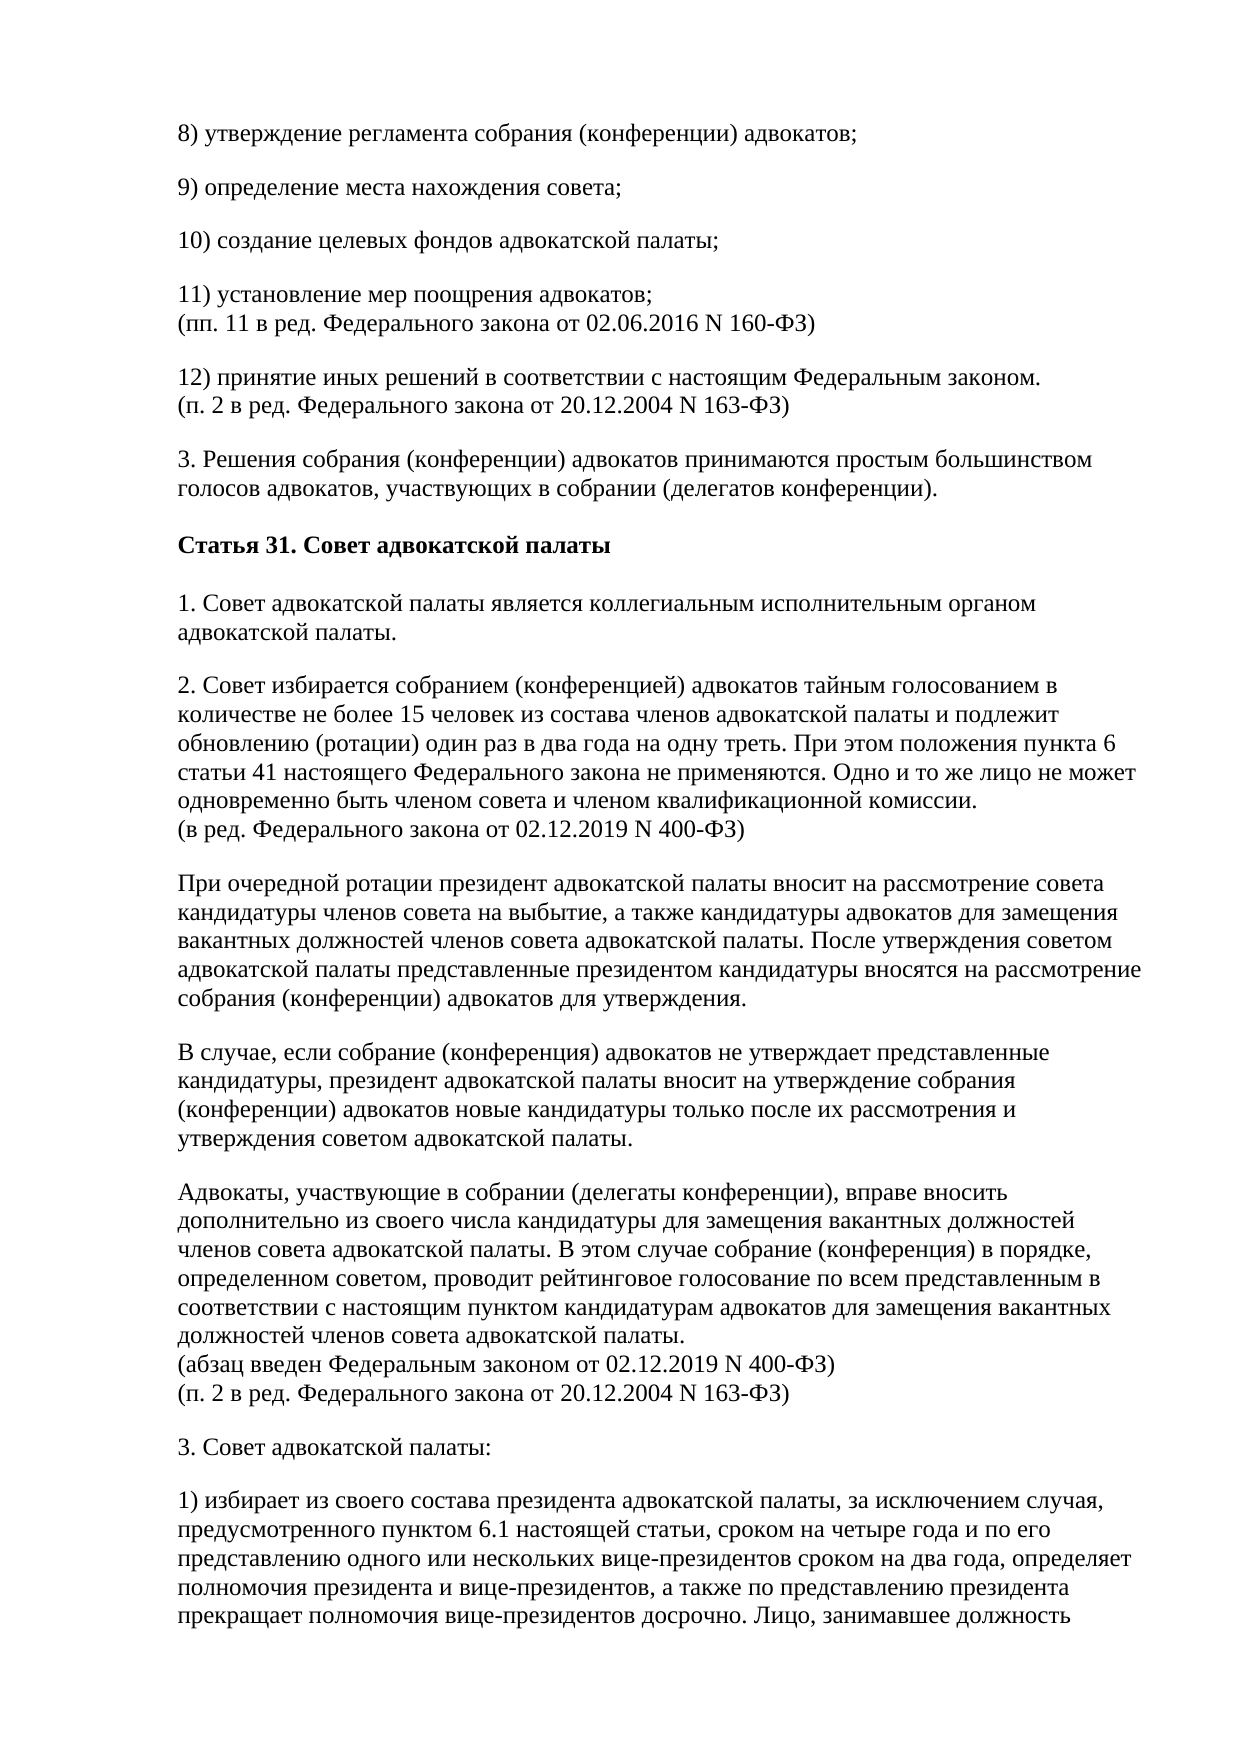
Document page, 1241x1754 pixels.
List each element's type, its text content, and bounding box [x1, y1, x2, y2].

text В случае, если собрание (конференция) адвокатов не утверждает представленные кандидатуры, президент адвокатской палаты вносит на утверждение собрания (конференции) адвокатов новые кандидатуры только после их рассмотрения и утверждения советом адвокатской палаты. [177, 1037, 1152, 1152]
text (абзац введен Федеральным законом от 02.12.2019 N 400-ФЗ) [177, 1349, 1152, 1378]
text При очередной ротации президент адвокатской палаты вносит на рассмотрение совета кандидатуры членов совета на выбытие, а также кандидатуры адвокатов для замещения вакантных должностей членов совета адвокатской палаты. После утверждения советом адвокатской палаты представленные президентом кандидатуры вносятся на рассмотрение собрания (конференции) адвокатов для утверждения. [177, 868, 1152, 1012]
text 3. Решения собрания (конференции) адвокатов принимаются простым большинством голосов адвокатов, участвующих в собрании (делегатов конференции). [177, 444, 1152, 502]
text 9) определение места нахождения совета; [177, 172, 1152, 201]
text Адвокаты, участвующие в собрании (делегаты конференции), вправе вносить дополнительно из своего числа кандидатуры для замещения вакантных должностей членов совета адвокатской палаты. В этом случае собрание (конференция) в порядке, определенном советом, проводит рейтинговое голосование по всем представленным в соответствии с настоящим пунктом кандидатурам адвокатов для замещения вакантных должностей членов совета адвокатской палаты. [177, 1177, 1152, 1349]
text 3. Совет адвокатской палаты: [177, 1432, 1152, 1461]
text 1. Совет адвокатской палаты является коллегиальным исполнительным органом адвокатской палаты. [177, 588, 1152, 646]
title Статья 31. Совет адвокатской палаты [177, 531, 1152, 559]
text 8) утверждение регламента собрания (конференции) адвокатов; [177, 118, 1152, 147]
text 11) установление мер поощрения адвокатов; [177, 279, 1152, 308]
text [177, 1486, 1152, 1629]
text (в ред. Федерального закона от 02.12.2019 N 400-ФЗ) [177, 814, 1152, 843]
text (п. 2 в ред. Федерального закона от 20.12.2004 N 163-ФЗ) [177, 1378, 1152, 1407]
text (пп. 11 в ред. Федерального закона от 02.06.2016 N 160-ФЗ) [177, 308, 1152, 337]
text (п. 2 в ред. Федерального закона от 20.12.2004 N 163-ФЗ) [177, 391, 1152, 419]
text 10) создание целевых фондов адвокатской палаты; [177, 226, 1152, 254]
text 2. Совет избирается собранием (конференцией) адвокатов тайным голосованием в количестве не более 15 человек из состава членов адвокатской палаты и подлежит обновлению (ротации) один раз в два года на одну треть. При этом положения пункта 6 статьи 41 настоящего Федерального закона не применяются. Одно и то же лицо не может одновременно быть членом совета и членом квалификационной комиссии. [177, 671, 1152, 814]
text 12) принятие иных решений в соответствии с настоящим Федеральным законом. [177, 362, 1152, 391]
